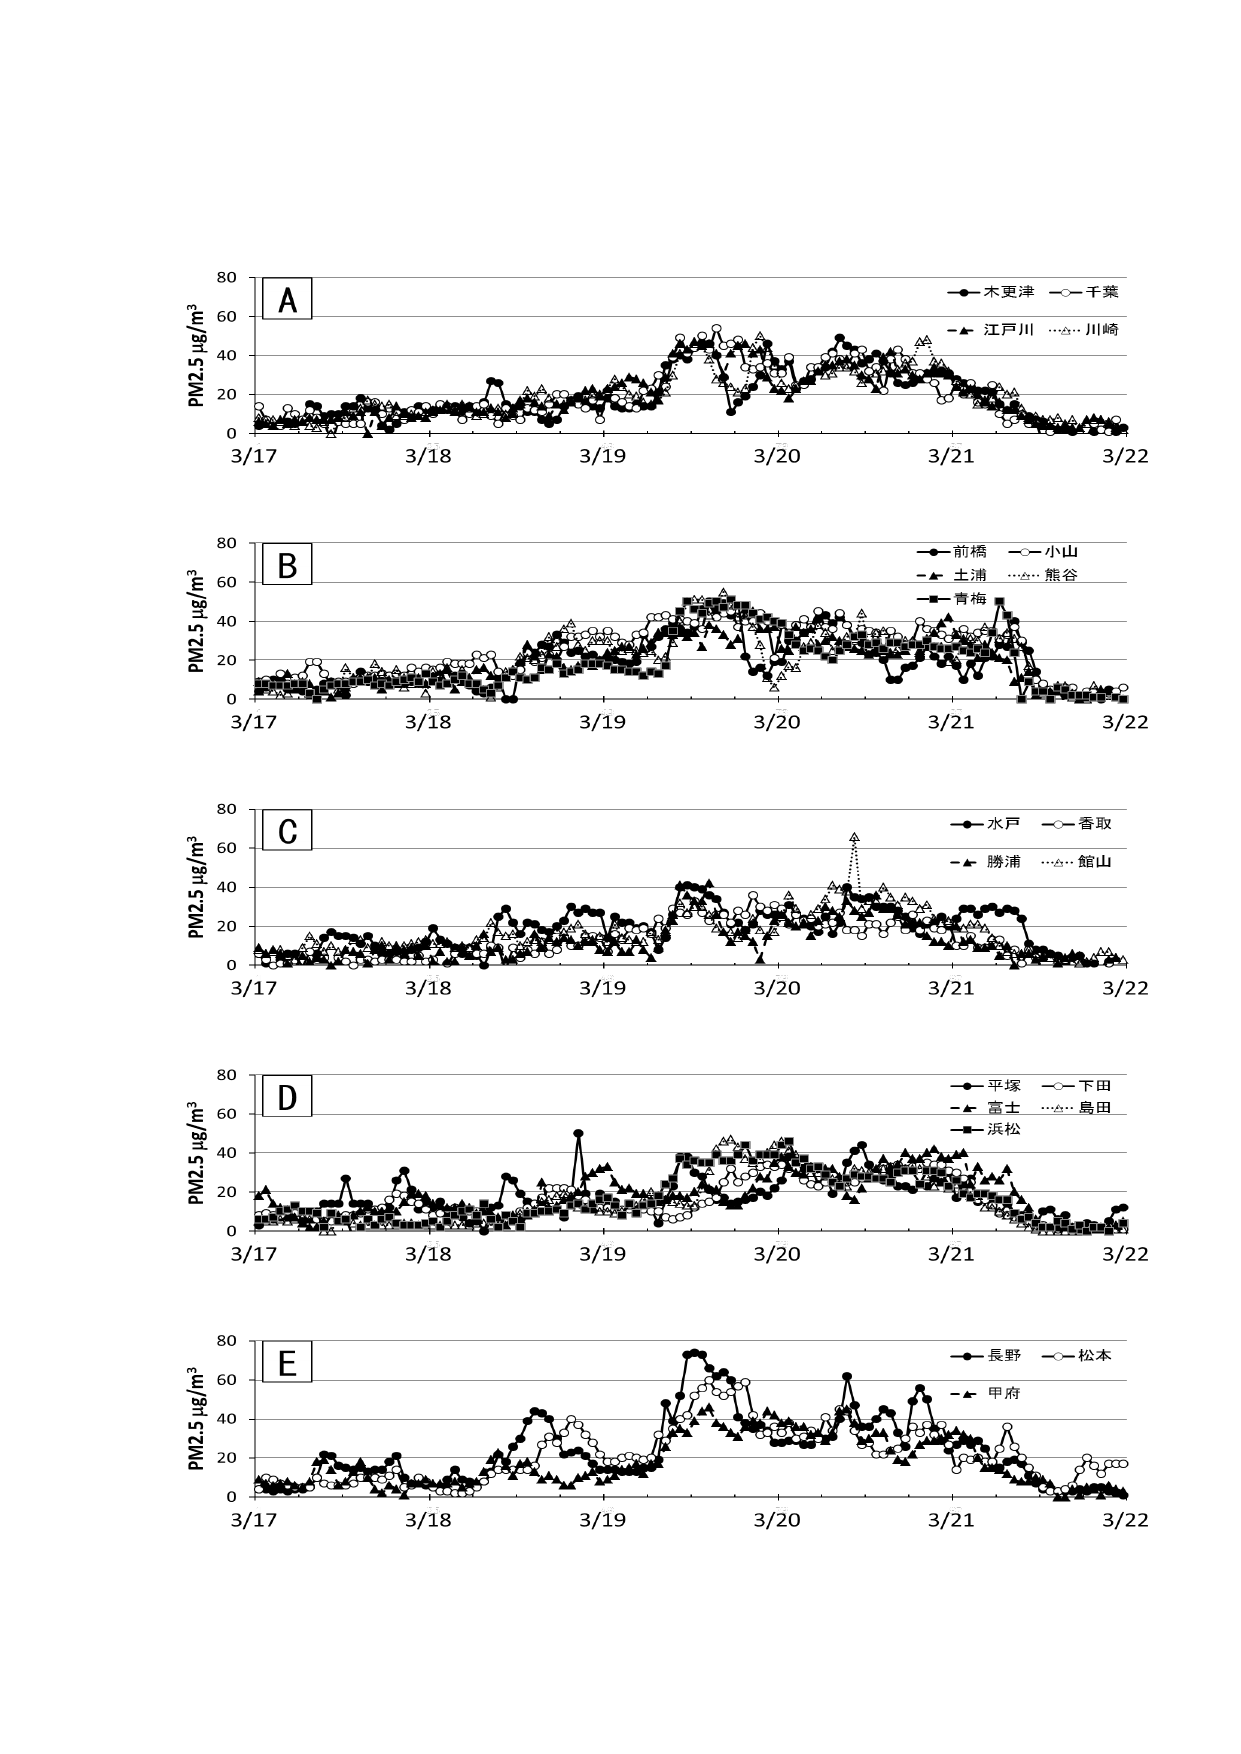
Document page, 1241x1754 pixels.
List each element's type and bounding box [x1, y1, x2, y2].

picture [177, 262, 1164, 1544]
